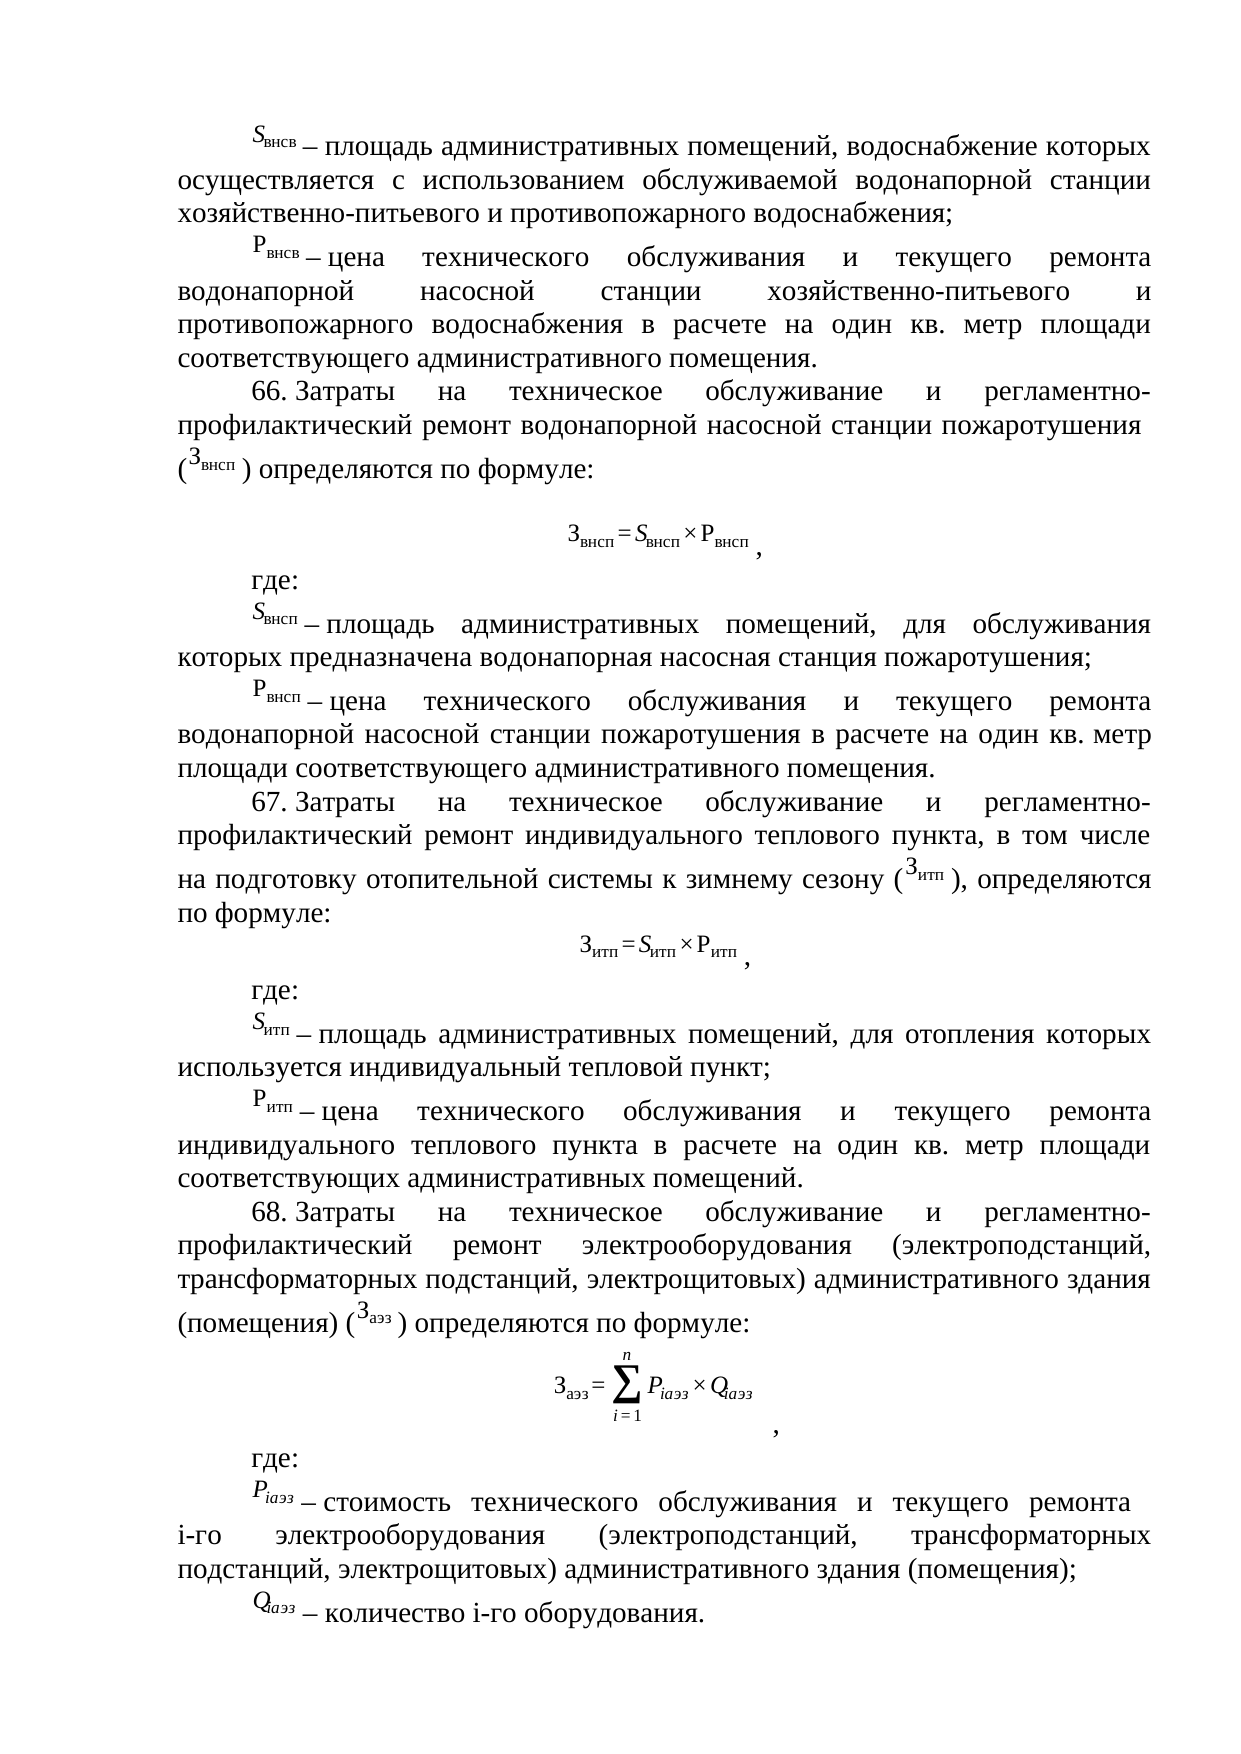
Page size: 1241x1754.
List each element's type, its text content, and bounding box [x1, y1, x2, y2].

text где: [177, 972, 1152, 1006]
text 67. Затраты на техническое обслуживание и регламентно-профилактический ремонт индивидуального теплового пункта, в том числе на подготовку отопительной системы к зимнему сезону (), определяются по формуле: [177, 784, 1152, 928]
text где: [177, 562, 1152, 595]
text – количество i-го оборудования. [177, 1584, 1152, 1628]
text , [177, 518, 1152, 562]
text – цена технического обслуживания и текущего ремонта водонапорной насосной станции пожаротушения в расчете на один кв. метр площади соответствующего административного помещения. [177, 673, 1152, 784]
text где: [177, 1440, 1152, 1474]
text 68. Затраты на техническое обслуживание и регламентно-профилактический ремонт электрооборудования (электроподстанций, трансформаторных подстанций, электрощитовых) административного здания (помещения) () определяются по формуле: [177, 1194, 1152, 1338]
text , [177, 928, 1152, 972]
text – площадь административных помещений, для отопления которых используется индивидуальный тепловой пункт; [177, 1006, 1152, 1083]
text , [177, 1338, 1152, 1440]
text – цена технического обслуживания и текущего ремонта водонапорной насосной станции хозяйственно-питьевого и противопожарного водоснабжения в расчете на один кв. метр площади соответствующего административного помещения. [177, 229, 1152, 373]
text – площадь административных помещений, водоснабжение которых осуществляется с использованием обслуживаемой водонапорной станции хозяйственно-питьевого и противопожарного водоснабжения; [177, 118, 1152, 229]
text 66. Затраты на техническое обслуживание и регламентно-профилактический ремонт водонапорной насосной станции пожаротушения () определяются по формуле: [177, 373, 1152, 484]
text – стоимость технического обслуживания и текущего ремонта i-го электрооборудования (электроподстанций, трансформаторных подстанций, электрощитовых) административного здания (помещения); [177, 1474, 1152, 1584]
text – площадь административных помещений, для обслуживания которых предназначена водонапорная насосная станция пожаротушения; [177, 595, 1152, 673]
text – цена технического обслуживания и текущего ремонта индивидуального теплового пункта в расчете на один кв. метр площади соответствующих административных помещений. [177, 1083, 1152, 1194]
